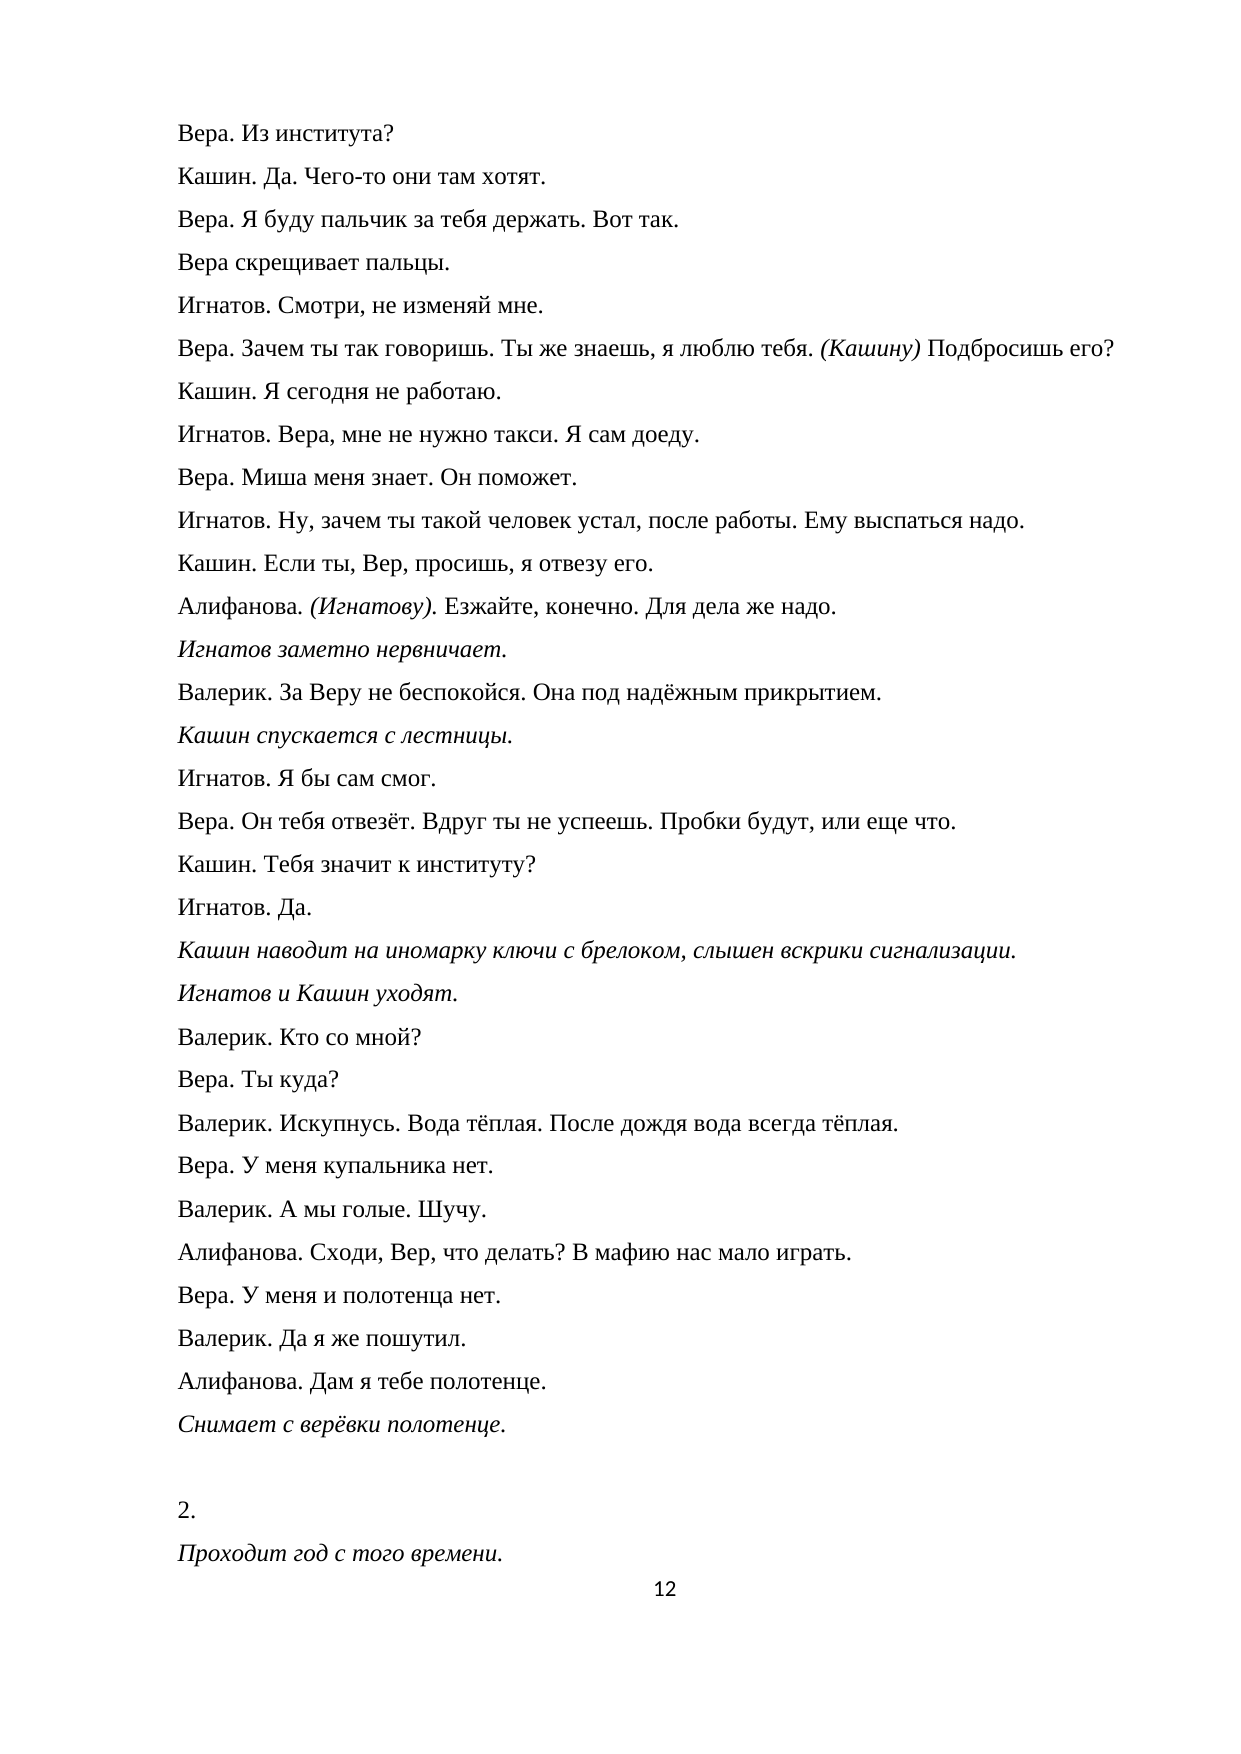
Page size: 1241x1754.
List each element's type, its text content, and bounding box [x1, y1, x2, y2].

text Вера. Он тебя отвезёт. Вдруг ты не успеешь. Пробки будут, или еще что. [177, 806, 1152, 835]
text Кашин. Тебя значит к институту? [177, 849, 1152, 878]
text Кашин. Я сегодня не работаю. [177, 376, 1152, 405]
text Алифанова. Сходи, Вер, что делать? В мафию нас мало играть. [177, 1237, 1152, 1265]
text Игнатов. Я бы сам смог. [177, 763, 1152, 792]
text Игнатов и Кашин уходят. [177, 978, 1152, 1007]
text Игнатов заметно нервничает. [177, 634, 1152, 663]
text Кашин спускается с лестницы. [177, 720, 1152, 749]
text Вера. У меня купальника нет. [177, 1151, 1152, 1179]
text Игнатов. Вера, мне не нужно такси. Я сам доеду. [177, 419, 1152, 448]
text Вера. У меня и полотенца нет. [177, 1280, 1152, 1308]
text Вера. Миша меня знает. Он поможет. [177, 462, 1152, 491]
text Снимает с верёвки полотенце. [177, 1409, 1152, 1437]
text Валерик. Да я же пошутил. [177, 1323, 1152, 1351]
text Валерик. За Веру не беспокойся. Она под надёжным прикрытием. [177, 677, 1152, 706]
text Валерик. Кто со мной? [177, 1022, 1152, 1050]
text Валерик. Искупнусь. Вода тёплая. После дождя вода всегда тёплая. [177, 1108, 1152, 1136]
text Кашин. Да. Чего-то они там хотят. [177, 161, 1152, 190]
text Игнатов. Смотри, не изменяй мне. [177, 290, 1152, 319]
text Кашин наводит на иномарку ключи с брелоком, слышен вскрики сигнализации. [177, 936, 1152, 964]
text Алифанова. (Игнатову). Езжайте, конечно. Для дела же надо. [177, 591, 1152, 620]
text Валерик. А мы голые. Шучу. [177, 1194, 1152, 1222]
text Вера. Зачем ты так говоришь. Ты же знаешь, я люблю тебя. (Кашину) Подбросишь его? [177, 333, 1152, 362]
text Алифанова. Дам я тебе полотенце. [177, 1366, 1152, 1394]
text Проходит год с того времени. [177, 1538, 1152, 1567]
text Игнатов. Ну, зачем ты такой человек устал, после работы. Ему выспаться надо. [177, 505, 1152, 534]
text Вера. Я буду пальчик за тебя держать. Вот так. [177, 204, 1152, 233]
text 2. [177, 1495, 1152, 1523]
text Игнатов. Да. [177, 892, 1152, 921]
text Кашин. Если ты, Вер, просишь, я отвезу его. [177, 548, 1152, 577]
text Вера. Ты куда? [177, 1064, 1152, 1093]
text Вера. Из института? [177, 118, 1152, 147]
text Вера скрещивает пальцы. [177, 247, 1152, 276]
